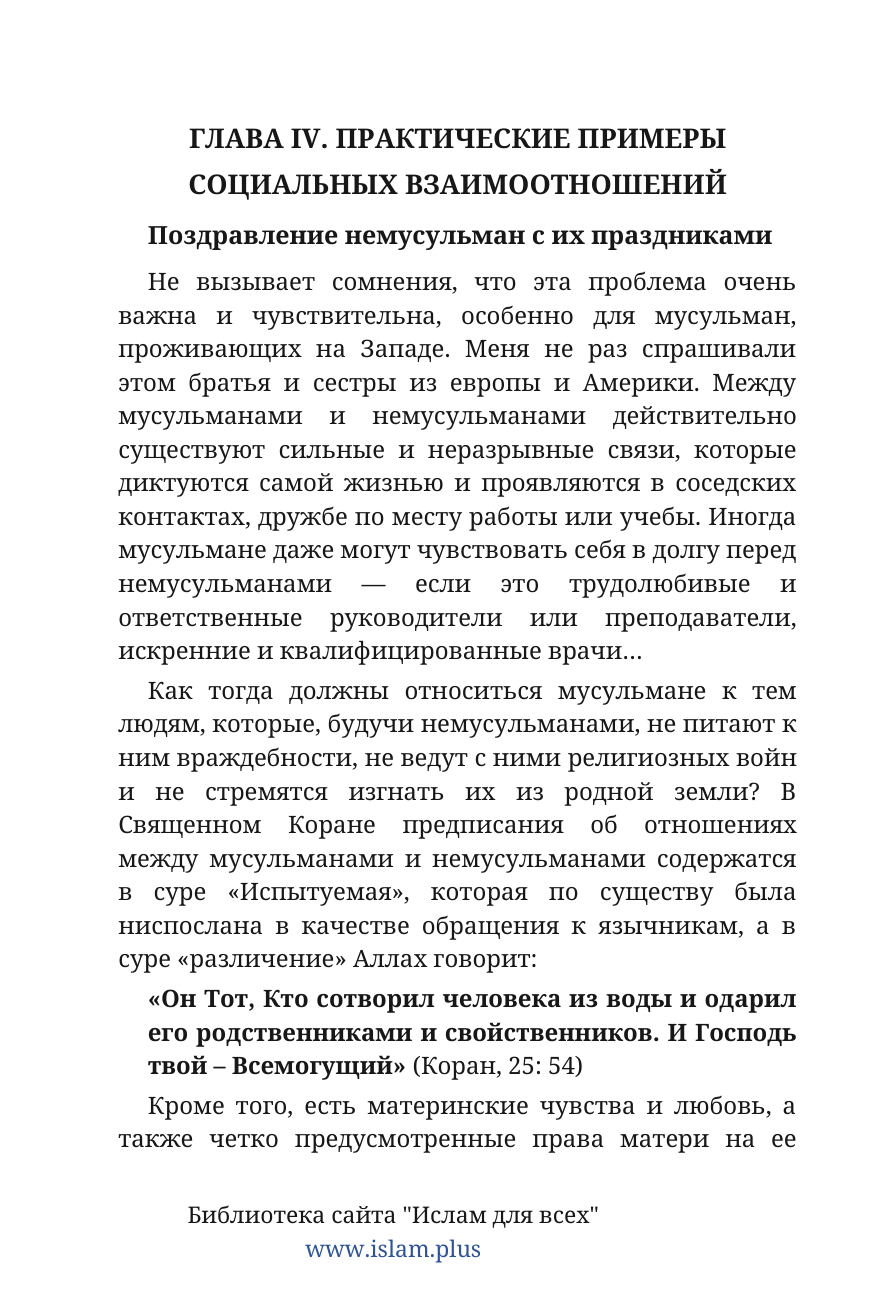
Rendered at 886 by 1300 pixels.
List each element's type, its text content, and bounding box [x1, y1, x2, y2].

text ГЛАВА IV. ПРАКТИЧЕСКИЕ ПРИМЕРЫ [118, 119, 797, 156]
text Как тогда должны относиться мусульмане к тем людям, которые, будучи немусульманами, не питают к ним враждебности, не ведут с ними религиозных войн и не стремятся изгнать их из родной земли? В Священном Коране предписания об отношениях между мусульманами и немусульманами содержатся в суре «Испытуемая», которая по существу была ниспослана в качестве обращения к язычникам, а в суре «различение» Аллах говорит: [118, 674, 797, 975]
text Не вызывает сомнения, что эта проблема очень важна и чувствительна, особенно для мусульман, проживающих на Западе. Меня не раз спрашивали этом братья и сестры из европы и Америки. Между мусульманами и немусульманами действительно существуют сильные и неразрывные связи, которые диктуются самой жизнью и проявляются в соседских контактах, дружбе по месту работы или учебы. Иногда мусульмане даже могут чувствовать себя в долгу перед немусульманами ― если это трудолюбивые и ответственные руководители или преподаватели, искренние и квалифицированные врачи… [118, 265, 797, 667]
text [118, 1089, 797, 1155]
text Поздравление немусульман с их праздниками [118, 217, 797, 252]
text «Он Тот, Кто сотворил человека из воды и одарил его родственниками и свойственников. И Господь твой – Всемогущий» (Коран, 25: 54) [148, 982, 797, 1082]
text СОЦИАЛЬНЫХ ВЗАИМООТНОШЕНИЙ [118, 165, 797, 202]
